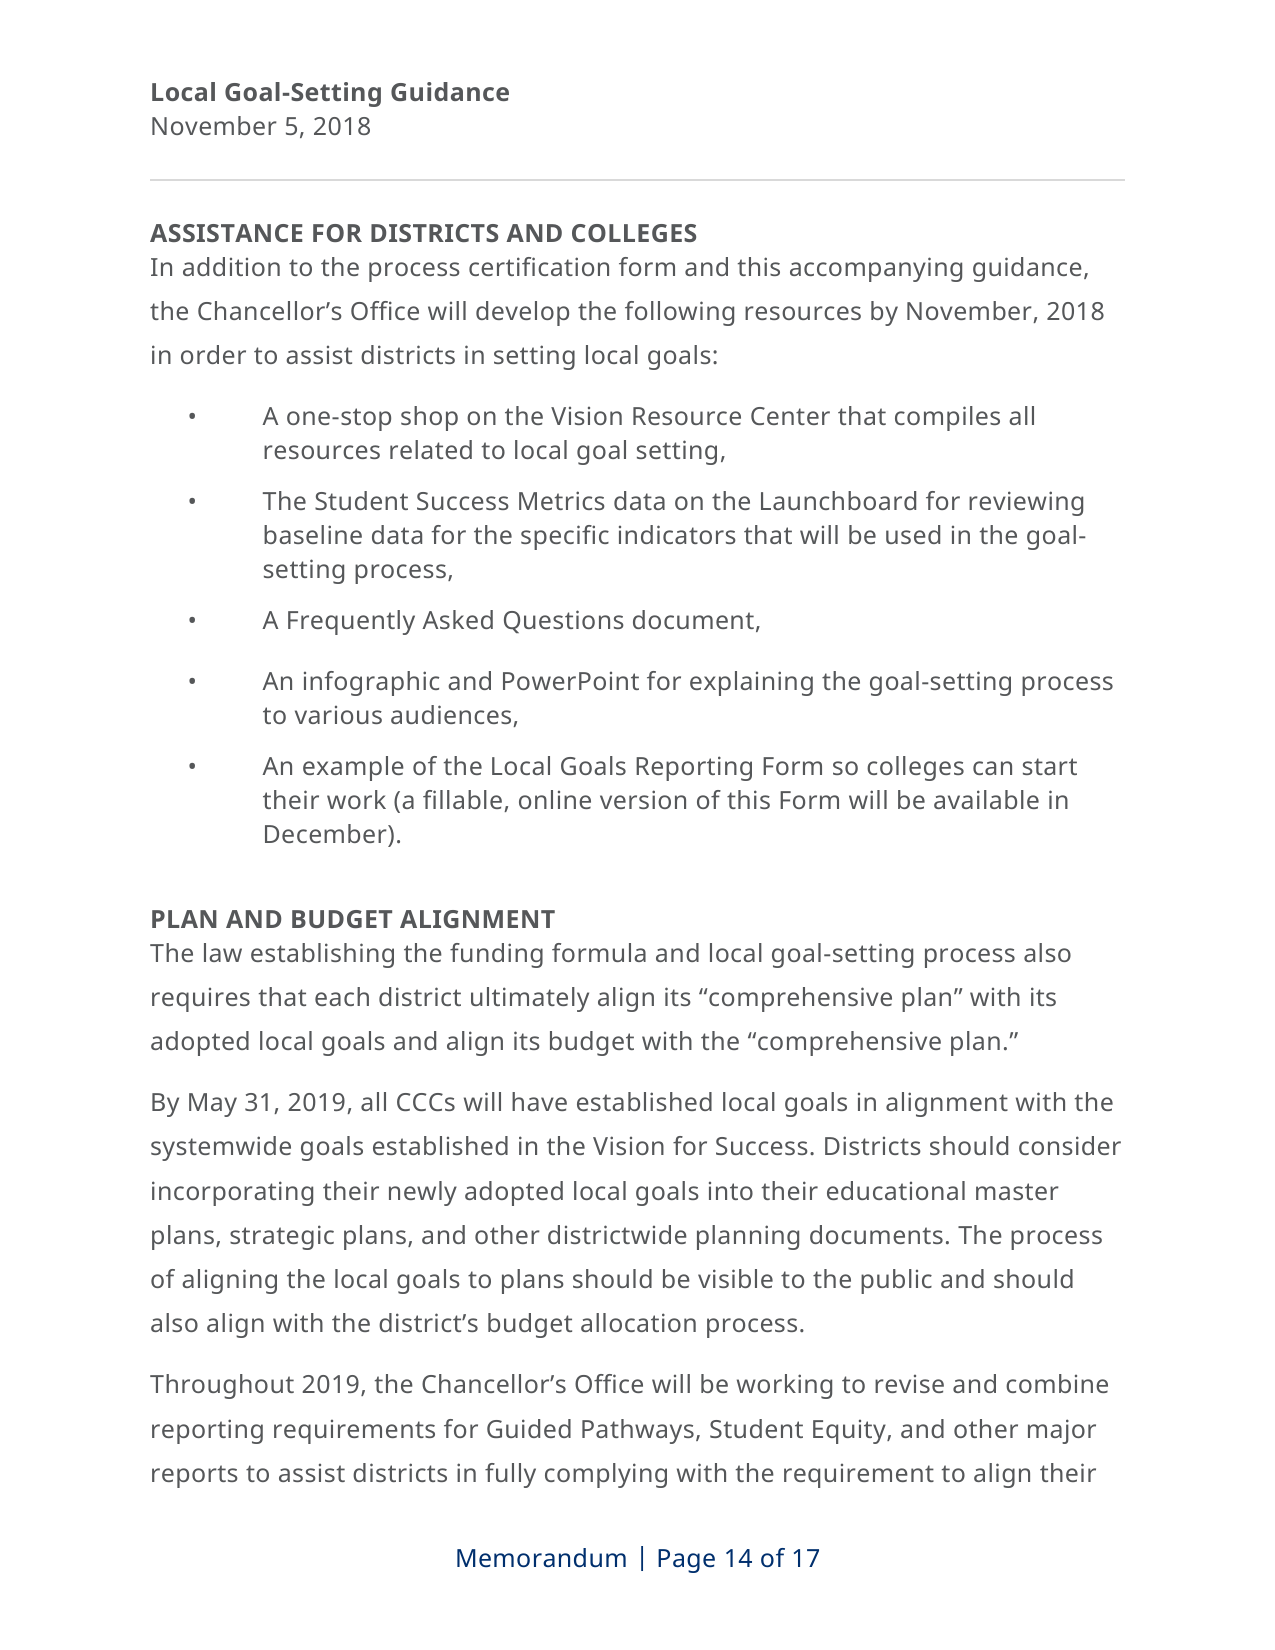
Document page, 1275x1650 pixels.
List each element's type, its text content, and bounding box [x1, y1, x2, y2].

text • A one-stop shop on the Vision Resource Center that compiles all resources related to local goal setting, [187, 399, 1125, 467]
text • An infographic and PowerPoint for explaining the goal-setting process to various audiences, [187, 663, 1125, 732]
text The law establishing the funding formula and local goal-setting process also requires that each district ultimately align its “comprehensive plan” with its adopted local goals and align its budget with the “comprehensive plan.” [150, 935, 1125, 1058]
text PLAN AND BUDGET ALIGNMENT [150, 901, 1125, 935]
text In addition to the process certification form and this accompanying guidance, the Chancellor’s Office will develop the following resources by November, 2018 in order to assist districts in setting local goals: [150, 249, 1125, 372]
text • A Frequently Asked Questions document, [187, 603, 1125, 637]
text • An example of the Local Goals Reporting Form so colleges can start their work (a fillable, online version of this Form will be available in December). [187, 748, 1125, 884]
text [150, 1367, 1125, 1490]
text By May 31, 2019, all CCCs will have established local goals in alignment with the systemwide goals established in the Vision for Success. Districts should consider incorporating their newly adopted local goals into their educational master plans, strategic plans, and other districtwide planning documents. The process of aligning the local goals to plans should be visible to the public and should also align with the district’s budget allocation process. [150, 1085, 1125, 1340]
text • The Student Success Metrics data on the Launchboard for reviewing baseline data for the specific indicators that will be used in the goal-setting process, [187, 484, 1125, 586]
text ASSISTANCE FOR DISTRICTS AND COLLEGES [150, 215, 1125, 249]
